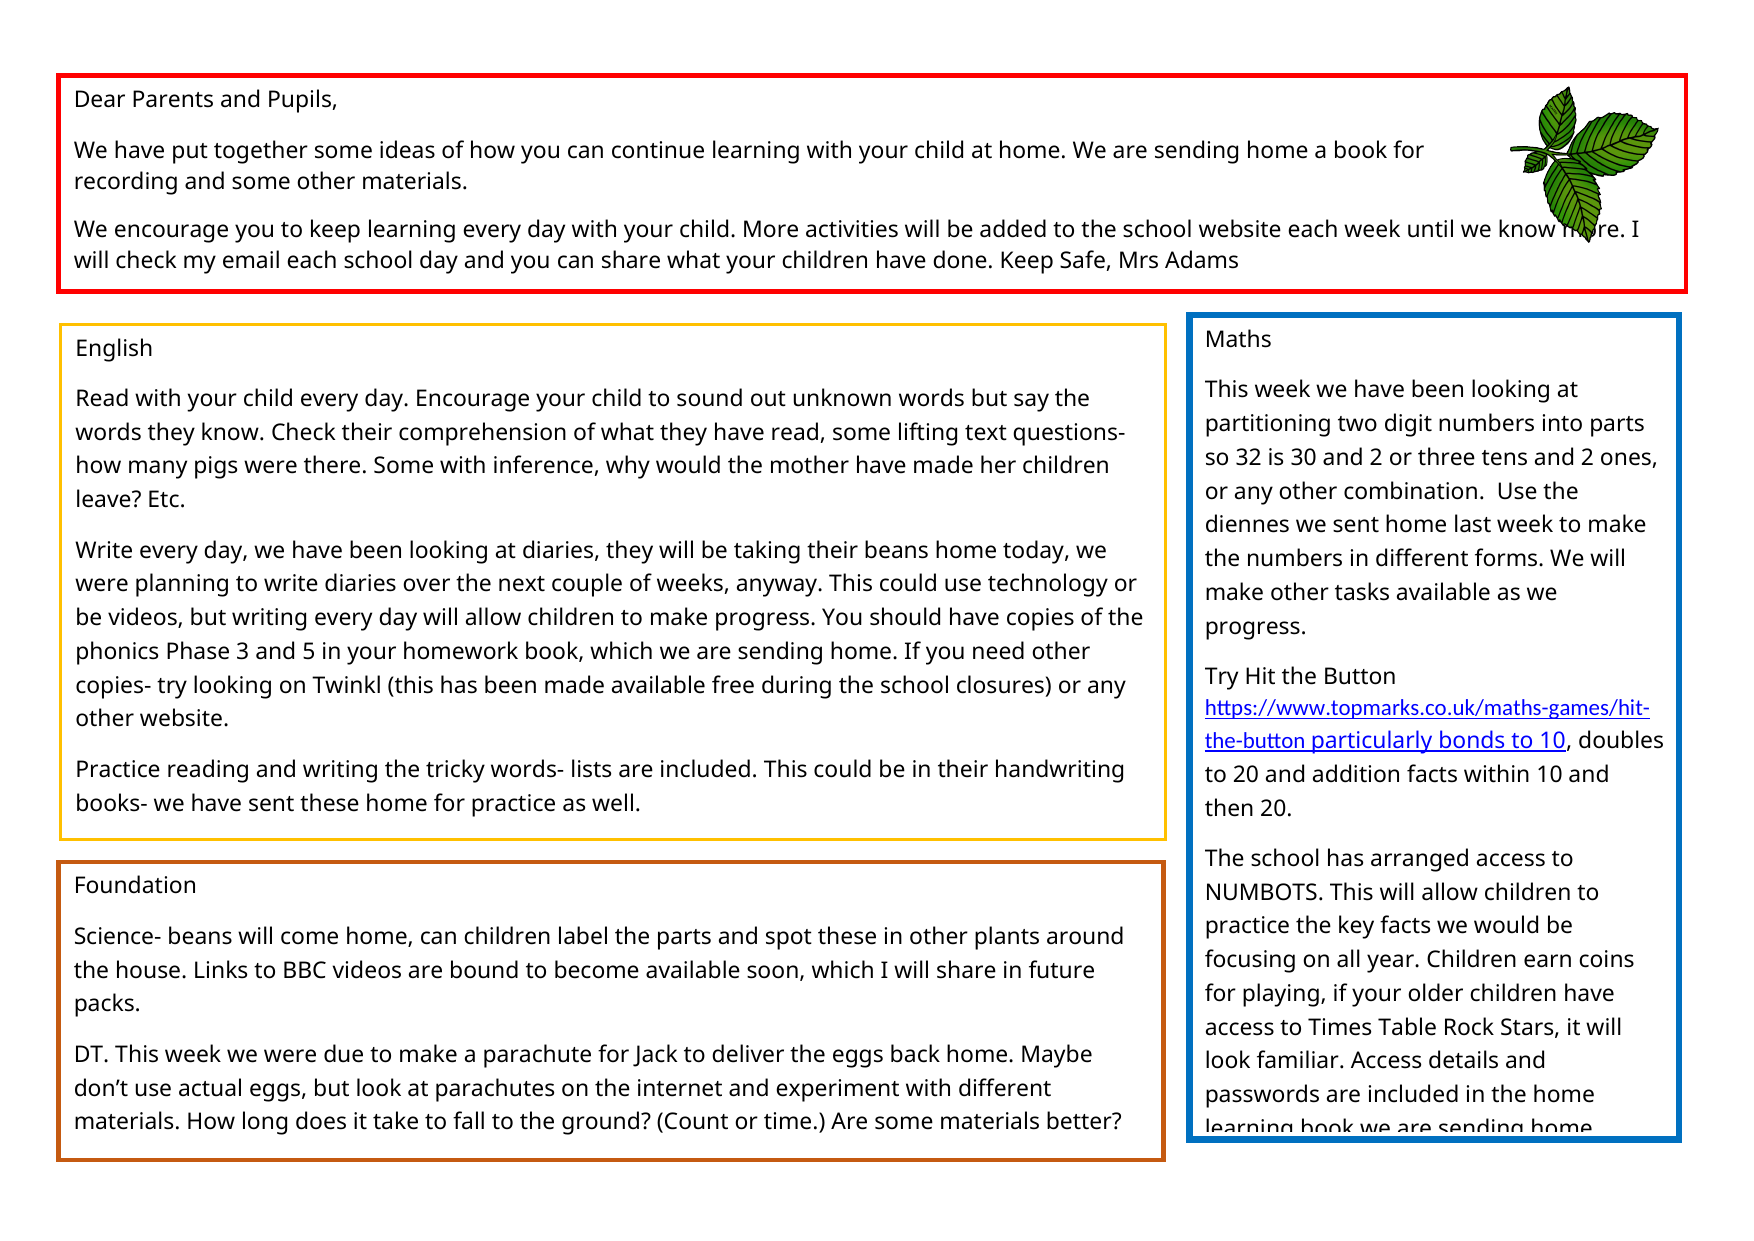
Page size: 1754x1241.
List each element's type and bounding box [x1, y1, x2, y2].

picture [1503, 83, 1663, 246]
